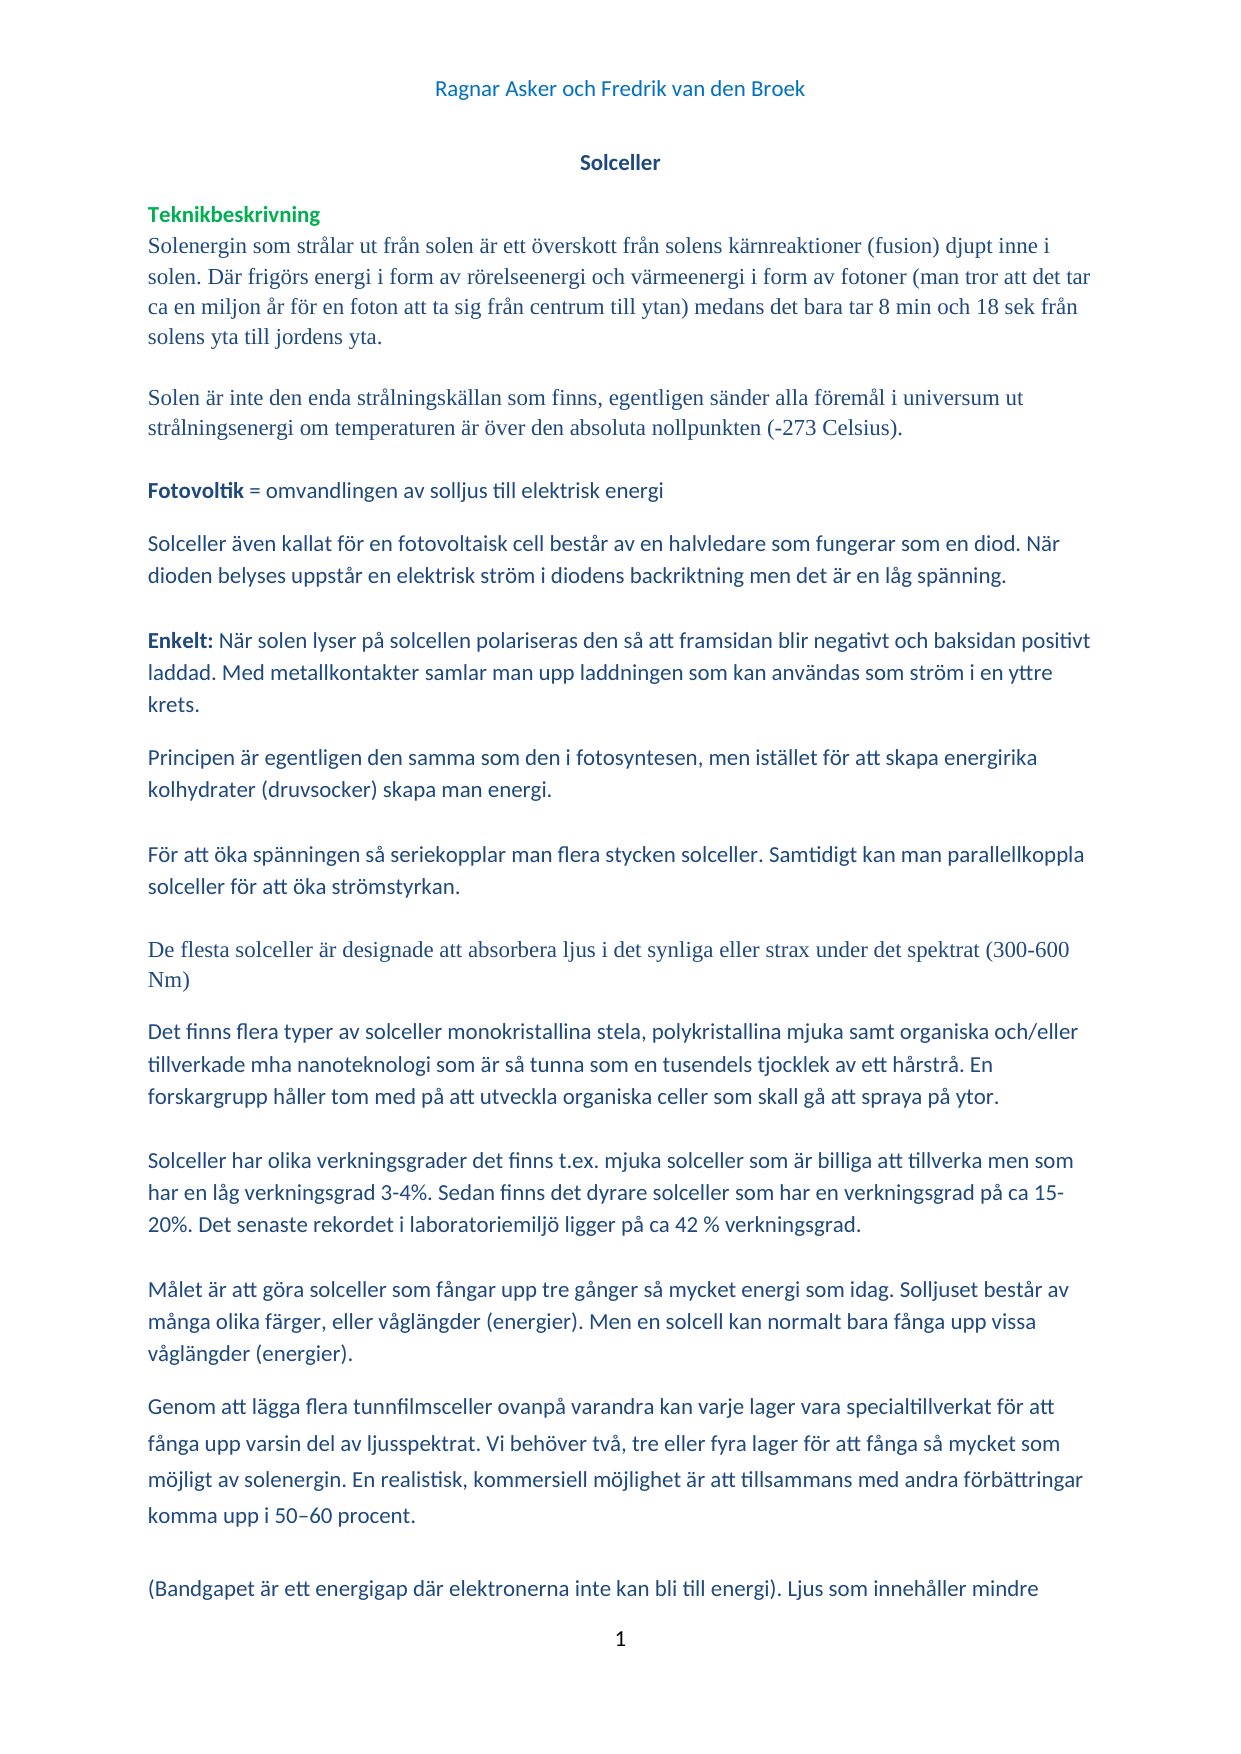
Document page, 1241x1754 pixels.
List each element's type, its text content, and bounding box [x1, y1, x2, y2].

text Solceller [148, 148, 1093, 176]
text Principen är egentligen den samma som den i fotosyntesen, men istället för att skapa energirika kolhydrater (druvsocker) skapa man energi. För att öka spänningen så seriekopplar man flera stycken solceller. Samtidigt kan man parallellkoppla solceller för att öka strömstyrkan. De flesta solceller är designade att absorbera ljus i det synliga eller strax under det spektrat (300-600 Nm) [148, 743, 1093, 993]
text Solceller även kallat för en fotovoltaisk cell består av en halvledare som fungerar som en diod. När dioden belyses uppstår en elektrisk ström i diodens backriktning men det är en låg spänning. Enkelt: När solen lyser på solcellen polariseras den så att framsidan blir negativt och baksidan positivt laddad. Med metallkontakter samlar man upp laddningen som kan användas som ström i en yttre krets. [148, 529, 1093, 718]
text Teknikbeskrivning Solenergin som strålar ut från solen är ett överskott från solens kärnreaktioner (fusion) djupt inne i solen. Där frigörs energi i form av rörelseenergi och värmeenergi i form av fotoner (man tror att det tar ca en miljon år för en foton att ta sig från centrum till ytan) medans det bara tar 8 min och 18 sek från solens yta till jordens yta. Solen är inte den enda strålningskällan som finns, egentligen sänder alla föremål i universum ut strålningsenergi om temperaturen är över den absoluta nollpunkten (-273 Celsius). Fotovoltik = omvandlingen av solljus till elektrisk energi [148, 201, 1093, 504]
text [148, 1392, 1093, 1602]
text Det finns flera typer av solceller monokristallina stela, polykristallina mjuka samt organiska och/eller tillverkade mha nanoteknologi som är så tunna som en tusendels tjocklek av ett hårstrå. En forskargrupp håller tom med på att utveckla organiska celler som skall gå att spraya på ytor. Solceller har olika verkningsgrader det finns t.ex. mjuka solceller som är billiga att tillverka men som har en låg verkningsgrad 3-4%. Sedan finns det dyrare solceller som har en verkningsgrad på ca 15-20%. Det senaste rekordet i laboratoriemiljö ligger på ca 42 % verkningsgrad. Målet är att göra solceller som fångar upp tre gånger så mycket energi som idag. Solljuset består av många olika färger, eller våglängder (energier). Men en solcell kan normalt bara fånga upp vissa våglängder (energier). [148, 1017, 1093, 1367]
